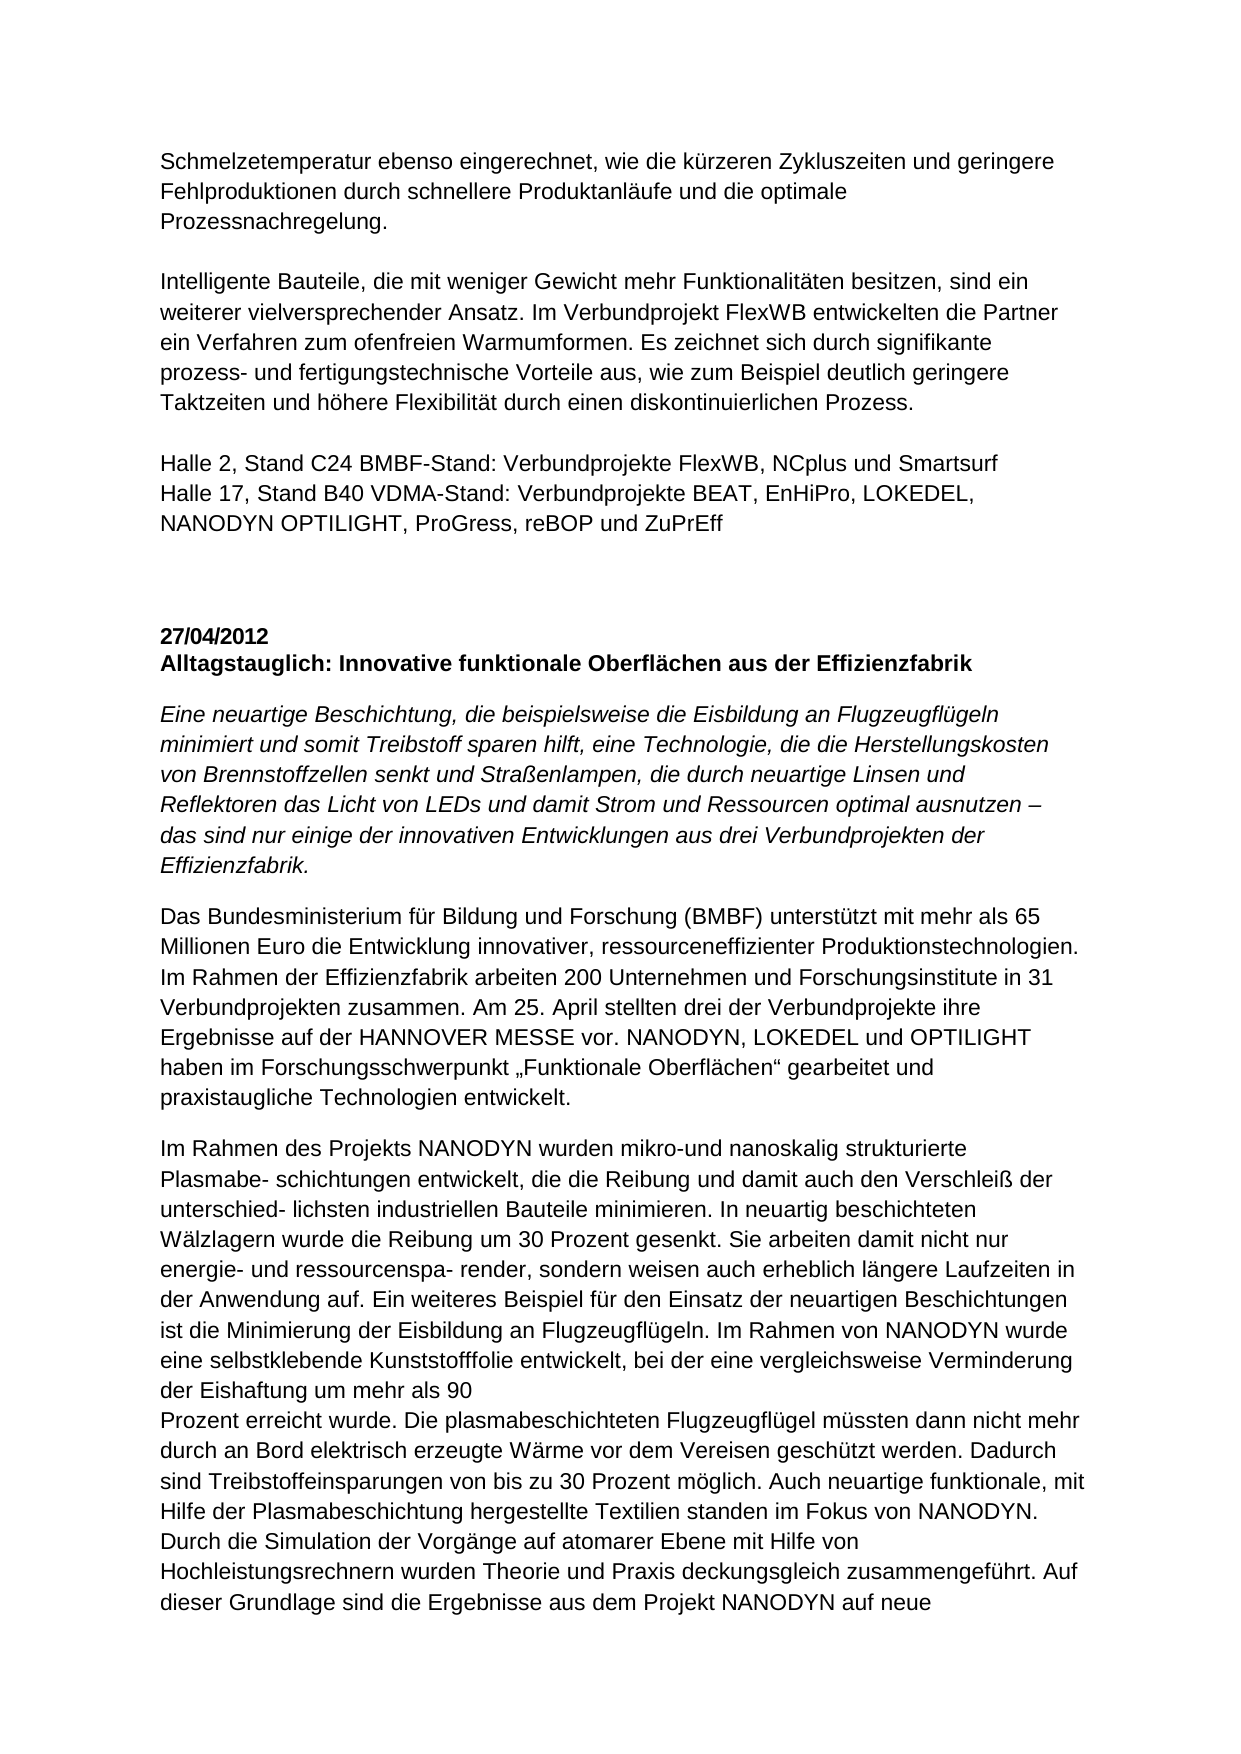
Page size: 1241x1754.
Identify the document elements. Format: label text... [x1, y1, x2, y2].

text Eine neuartige Beschichtung, die beispielsweise die Eisbildung an Flugzeugflügeln minimiert und somit Treibstoff sparen hilft, eine Technologie, die die Herstellungskosten von Brennstoffzellen senkt und Straßenlampen, die durch neuartige Linsen und Reflektoren das Licht von LEDs und damit Strom und Ressourcen optimal ausnutzen – das sind nur einige der innovativen Entwicklungen aus drei Verbundprojekten der Effizienzfabrik. [160, 701, 1079, 878]
text Das Bundesministerium für Bildung und Forschung (BMBF) unterstützt mit mehr als 65 Millionen Euro die Entwicklung innovativer, ressourceneffizienter Produktionstechnologien. Im Rahmen der Effizienzfabrik arbeiten 200 Unternehmen und Forschungsinstitute in 31 Verbundprojekten zusammen. Am 25. April stellten drei der Verbundprojekte ihre Ergebnisse auf der HANNOVER MESSE vor. NANODYN, LOKEDEL und OPTILIGHT haben im Forschungsschwerpunkt „Funktionale Oberflächen“ gearbeitet und praxistaugliche Technologien entwickelt. [160, 903, 1085, 1111]
text Halle 2, Stand C24 BMBF-Stand: Verbundprojekte FlexWB, NCplus und Smartsurf [160, 449, 1093, 476]
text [160, 148, 1079, 234]
text 27/04/2012 [160, 623, 1093, 649]
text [160, 1407, 1085, 1615]
text Im Rahmen des Projekts NANODYN wurden mikro-und nanoskalig strukturierte Plasmabe- schichtungen entwickelt, die die Reibung und damit auch den Verschleiß der unterschied- lichsten industriellen Bauteile minimieren. In neuartig beschichteten Wälzlagern wurde die Reibung um 30 Prozent gesenkt. Sie arbeiten damit nicht nur energie- und ressourcenspa- render, sondern weisen auch erheblich längere Laufzeiten in der Anwendung auf. Ein weiteres Beispiel für den Einsatz der neuartigen Beschichtungen ist die Minimierung der Eisbildung an Flugzeugflügeln. Im Rahmen von NANODYN wurde eine selbstklebende Kunststofffolie entwickelt, bei der eine vergleichsweise Verminderung der Eishaftung um mehr als 90 [160, 1135, 1082, 1403]
text Alltagstauglich: Innovative funktionale Oberflächen aus der Effizienzfabrik [160, 649, 1093, 676]
text Intelligente Bauteile, die mit weniger Gewicht mehr Funktionalitäten besitzen, sind ein weiterer vielversprechender Ansatz. Im Verbundprojekt FlexWB entwickelten die Partner ein Verfahren zum ofenfreien Warmumformen. Es zeichnet sich durch signifikante prozess- und fertigungstechnische Vorteile aus, wie zum Beispiel deutlich geringere Taktzeiten und höhere Flexibilität durch einen diskontinuierlichen Prozess. [160, 268, 1084, 415]
text Halle 17, Stand B40 VDMA-Stand: Verbundprojekte BEAT, EnHiPro, LOKEDEL, NANODYN OPTILIGHT, ProGress, reBOP und ZuPrEff [160, 480, 1075, 536]
